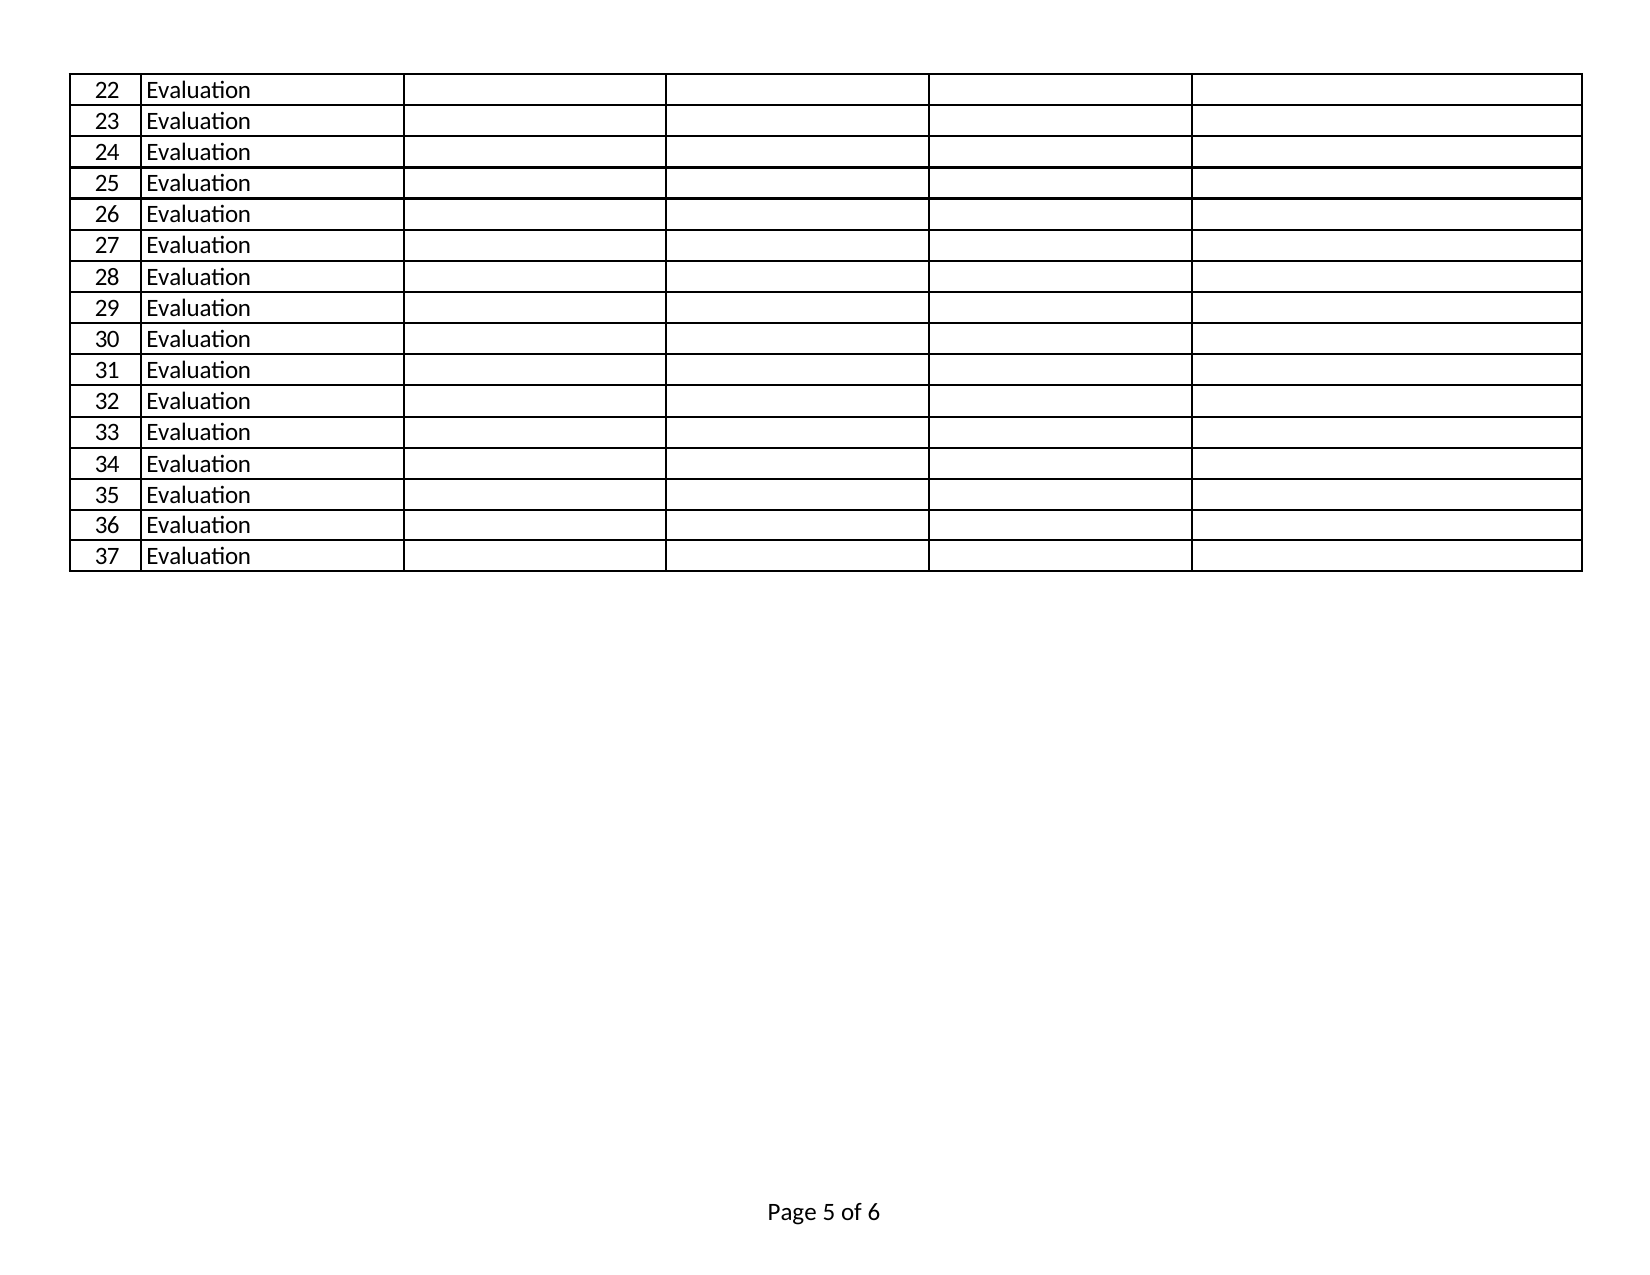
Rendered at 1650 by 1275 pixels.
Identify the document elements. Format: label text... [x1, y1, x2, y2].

table_cell [405, 418, 665, 447]
table_cell 24 [71, 137, 140, 166]
table_cell [1193, 511, 1581, 539]
table_cell [930, 355, 1191, 384]
table_cell [1193, 418, 1581, 447]
table_cell Evaluation [142, 511, 403, 539]
table_cell Evaluation [142, 324, 403, 353]
table_cell [930, 169, 1191, 197]
table_cell 36 [71, 511, 140, 539]
table_cell [1193, 106, 1581, 135]
table_cell Evaluation [142, 106, 403, 135]
table_cell [930, 106, 1191, 135]
table_cell [930, 262, 1191, 291]
table_cell [930, 418, 1191, 447]
table_cell [667, 449, 928, 478]
table_cell Evaluation [142, 262, 403, 291]
table_cell Evaluation [142, 480, 403, 509]
table_cell [667, 293, 928, 322]
table_cell Evaluation [142, 418, 403, 447]
table_cell Evaluation [142, 75, 403, 104]
table_cell Evaluation [142, 355, 403, 384]
table_cell [667, 541, 928, 570]
table_cell [930, 386, 1191, 416]
table_cell [1193, 449, 1581, 478]
table_cell Evaluation [142, 231, 403, 260]
table_cell [667, 169, 928, 197]
table_cell [930, 541, 1191, 570]
table_cell [930, 324, 1191, 353]
table_cell Evaluation [142, 293, 403, 322]
table_cell Evaluation [142, 169, 403, 197]
table_cell [1193, 75, 1581, 104]
table_cell 23 [71, 106, 140, 135]
table_cell [667, 480, 928, 509]
table_cell 22 [71, 75, 140, 104]
table_cell Evaluation [142, 541, 403, 570]
table_cell [405, 511, 665, 539]
table_cell [1193, 231, 1581, 260]
table_cell [930, 75, 1191, 104]
table_cell [930, 480, 1191, 509]
table_cell 31 [71, 355, 140, 384]
table_cell [1193, 293, 1581, 322]
table_cell 27 [71, 231, 140, 260]
table_cell [405, 386, 665, 416]
table_cell [667, 75, 928, 104]
table_cell [930, 449, 1191, 478]
table_cell 29 [71, 293, 140, 322]
table_cell Evaluation [142, 386, 403, 416]
table_cell [667, 231, 928, 260]
table_cell [667, 418, 928, 447]
table_cell [667, 262, 928, 291]
table_cell [405, 106, 665, 135]
table_cell [405, 541, 665, 570]
table_cell [667, 355, 928, 384]
table_cell 34 [71, 449, 140, 478]
table_cell Evaluation [142, 449, 403, 478]
table_cell [405, 324, 665, 353]
table_cell Evaluation [142, 200, 403, 229]
table_cell [667, 386, 928, 416]
table_cell 26 [71, 200, 140, 229]
table_cell [1193, 386, 1581, 416]
table_cell [405, 355, 665, 384]
table_cell [1193, 355, 1581, 384]
table_cell 28 [71, 262, 140, 291]
table_cell [1193, 169, 1581, 197]
table_cell [1193, 480, 1581, 509]
table_cell [667, 511, 928, 539]
table_cell [405, 169, 665, 197]
table_cell [930, 231, 1191, 260]
table_cell [405, 200, 665, 229]
table_cell [1193, 137, 1581, 166]
table_cell [405, 75, 665, 104]
table_cell [930, 200, 1191, 229]
table_cell [667, 324, 928, 353]
table_cell [405, 480, 665, 509]
table_cell [1193, 541, 1581, 570]
table_cell [405, 293, 665, 322]
table_cell 25 [71, 169, 140, 197]
table_cell 32 [71, 386, 140, 416]
table_cell [667, 200, 928, 229]
table_cell [405, 137, 665, 166]
table_cell 35 [71, 480, 140, 509]
table_cell 33 [71, 418, 140, 447]
table_cell [930, 137, 1191, 166]
table_cell 37 [71, 541, 140, 570]
table_cell [1193, 324, 1581, 353]
table_cell [930, 293, 1191, 322]
table_cell [405, 449, 665, 478]
table_cell Evaluation [142, 137, 403, 166]
table_cell 30 [71, 324, 140, 353]
table_cell [405, 231, 665, 260]
table_cell [405, 262, 665, 291]
table_cell [1193, 262, 1581, 291]
table_cell [667, 106, 928, 135]
table_cell [667, 137, 928, 166]
table_cell [930, 511, 1191, 539]
table_cell [1193, 200, 1581, 229]
